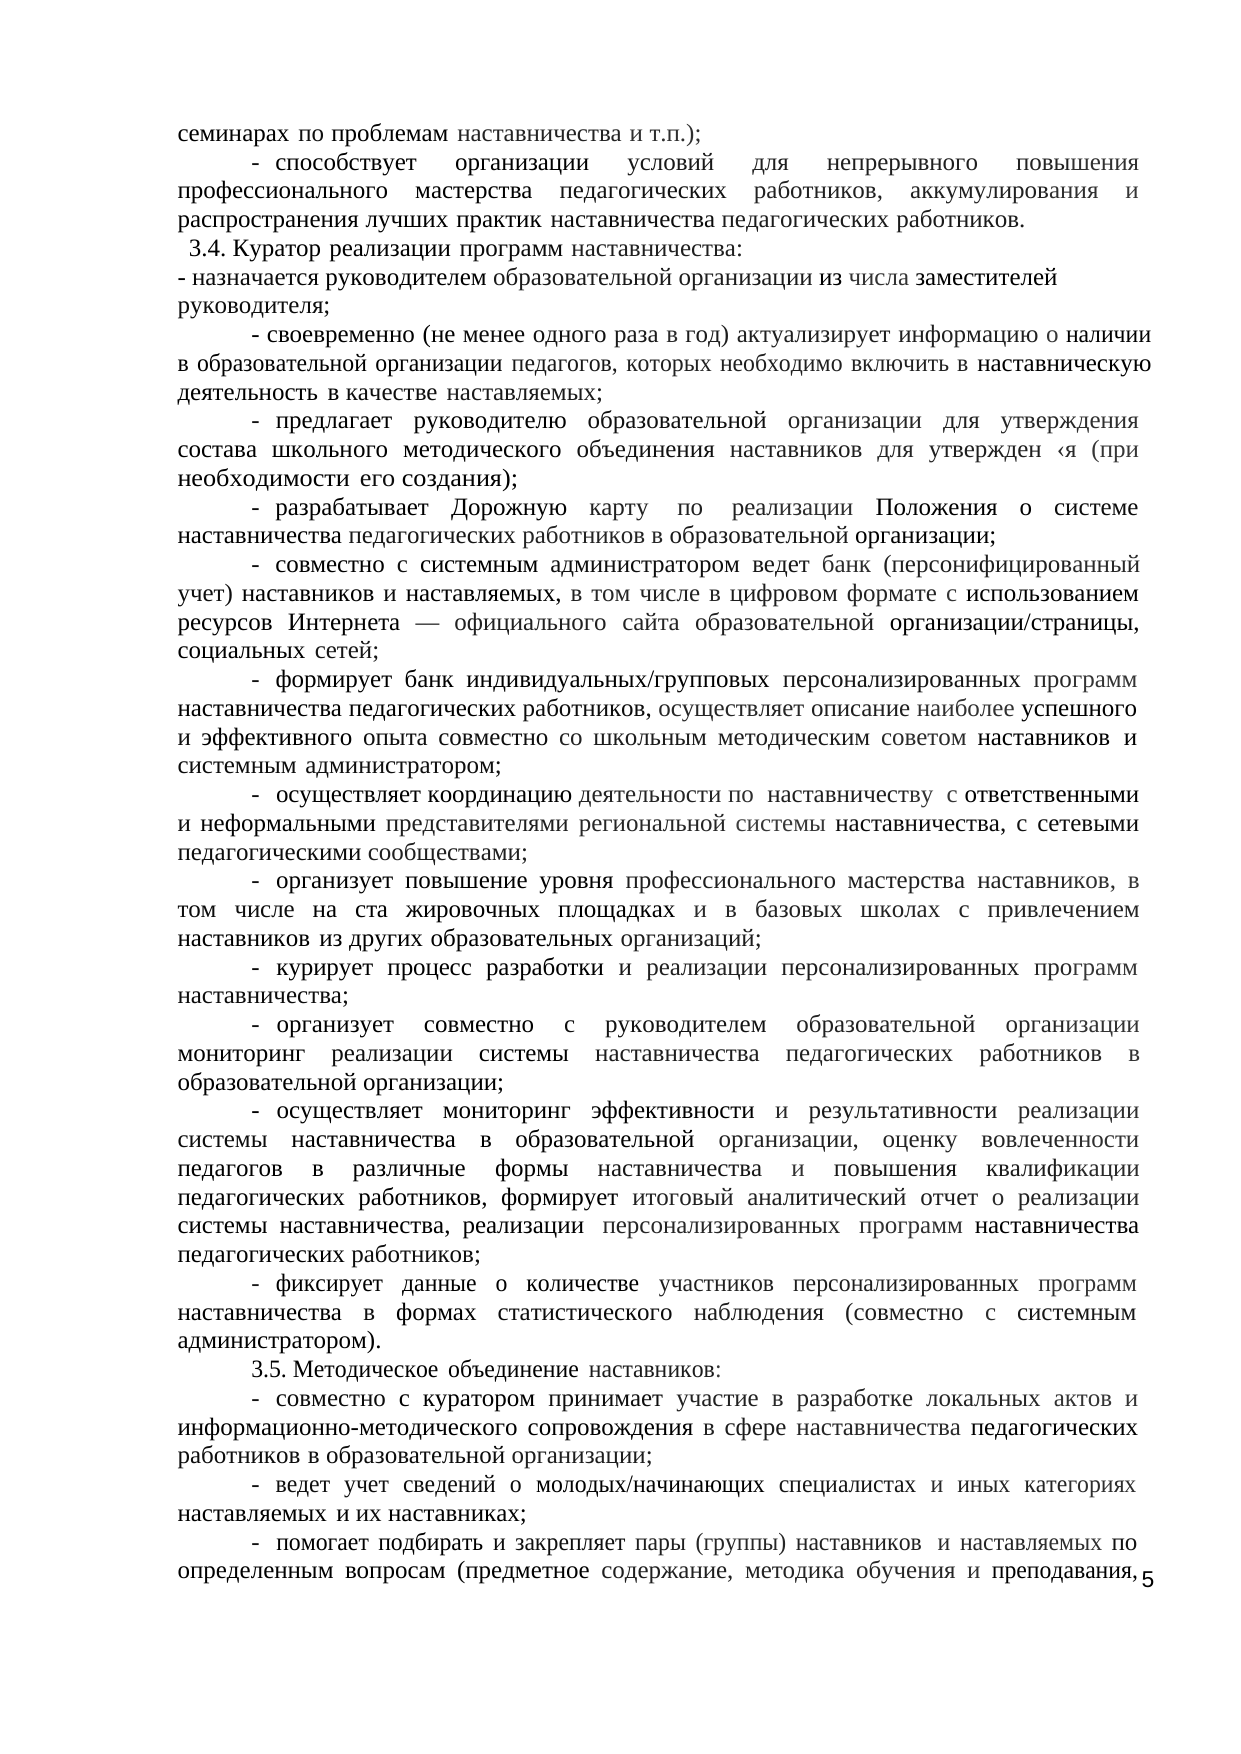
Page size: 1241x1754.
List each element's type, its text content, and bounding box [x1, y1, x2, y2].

list фиксирует данные о количестве участников персонализированных программ наставничества в формах статистического наблюдения (совместно с системным администратором). [177, 1268, 1137, 1354]
list курирует процесс разработки и реализации персонализированных программ наставничества; [177, 952, 1138, 1009]
list разрабатывает Дорожную карту по реализации Положения о системе наставничества педагогических работников в образовательной организации; [177, 492, 1138, 549]
list осуществляет мониторинг эффективности и результативности реализации системы наставничества в образовательной организации, оценку вовлеченности педагогов в различные формы наставничества и повышения квалификации педагогических работников, формирует итоговый аналитический отчет о реализации системы наставничества, реализации персонализированных программ наставничества педагогических работников; [177, 1096, 1139, 1268]
text 3.4. Куратор реализации программ наставничества: [189, 233, 1148, 262]
text - своевременно (не менее одного раза в год) актуализирует информацию о наличии в образовательной организации педагогов, которых необходимо включить в наставническую деятельность в качестве наставляемых; [177, 319, 1152, 406]
list совместно с системным администратором ведет банк (персонифицированный учет) наставников и наставляемых, в том числе в цифровом формате с использованием ресурсов Интернета — официального сайта образовательной организации/страницы, социальных сетей; [177, 549, 1140, 664]
list способствует организации условий для непрерывного повышения профессионального мастерства педагогических работников, аккумулирования и распространения лучших практик наставничества педагогических работников. [177, 147, 1139, 233]
list предлагает руководителю образовательной организации для утверждения состава школьного методического объединения наставников для утвержден ‹я (при необходимости его создания); [177, 406, 1139, 492]
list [177, 1527, 1138, 1584]
list совместно с куратором принимает участие в разработке локальных актов и информационно-методического сопровождения в сфере наставничества педагогических работников в образовательной организации; [177, 1383, 1138, 1469]
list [177, 118, 1138, 147]
list ведет учет сведений о молодых/начинающих специалистах и иных категориях наставляемых и их наставниках; [177, 1469, 1136, 1527]
list осуществляет координацию деятельности по наставничеству с ответственными и неформальными представителями региональной системы наставничества, с сетевыми педагогическими сообществами; [177, 779, 1139, 866]
text 3.5. Методическое объединение наставников: [251, 1354, 1152, 1383]
list формирует банк индивидуальных/групповых персонализированных программ наставничества педагогических работников, осуществляет описание наиболее успешного и эффективного опыта совместно со школьным методическим советом наставников и системным администратором; [177, 664, 1137, 779]
list организует повышение уровня профессионального мастерства наставников, в том числе на ста жировочных площадках и в базовых школах с привлечением наставников из других образовательных организаций; [177, 866, 1139, 952]
list организует совместно с руководителем образовательной организации мониторинг реализации системы наставничества педагогических работников в образовательной организации; [177, 1009, 1140, 1096]
text - назначается руководителем образовательной организации из числа заместителей руководителя; [177, 262, 1148, 319]
